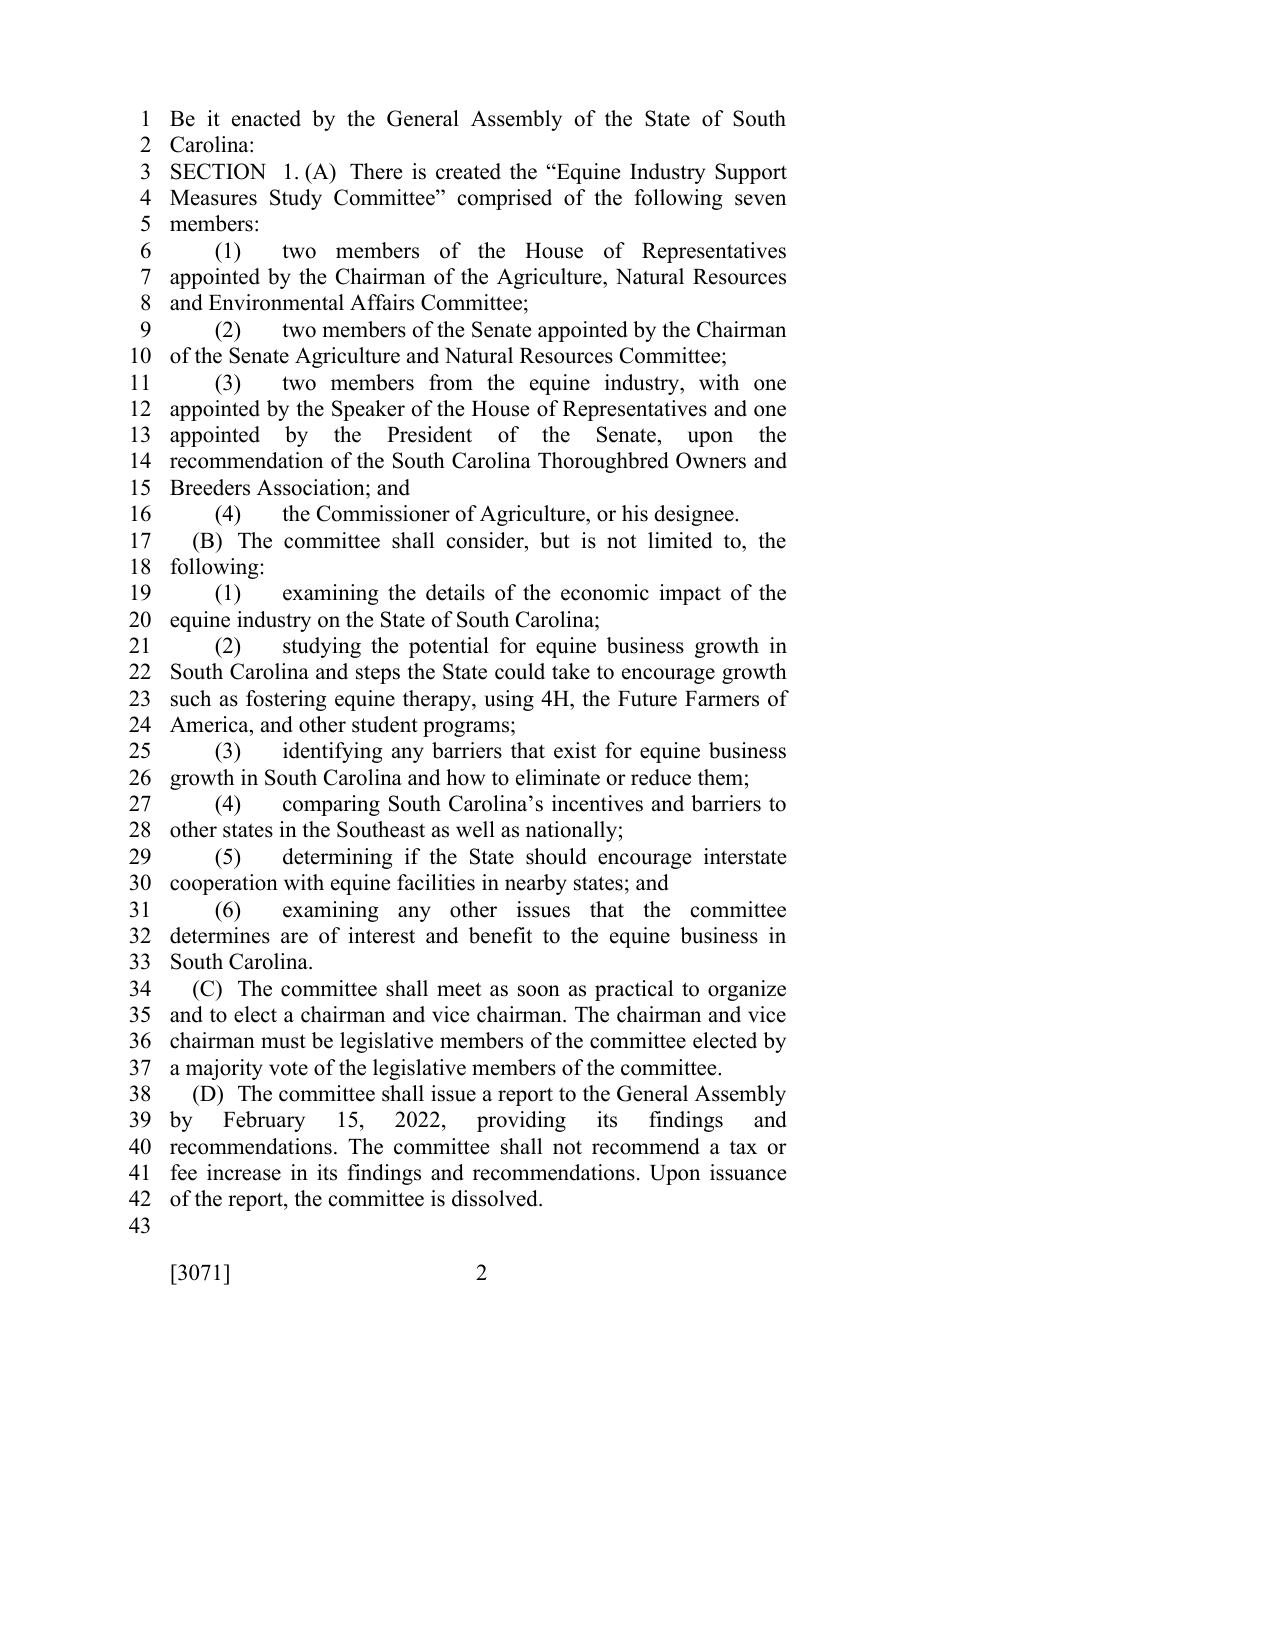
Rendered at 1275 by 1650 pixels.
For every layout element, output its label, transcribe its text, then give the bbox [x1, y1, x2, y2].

text (D) The committee shall issue a report to the General Assembly by February 15, 2022, providing its findings and recommendations. The committee shall not recommend a tax or fee increase in its findings and recommendations. Upon issuance of the report, the committee is dissolved. [169, 1080, 787, 1212]
text (C) The committee shall meet as soon as practical to organize and to elect a chairman and vice chairman. The chairman and vice chairman must be legislative members of the committee elected by a majority vote of the legislative members of the committee. [169, 975, 787, 1080]
text (3) identifying any barriers that exist for equine business growth in South Carolina and how to eliminate or reduce them; [169, 737, 787, 790]
text (5) determining if the State should encourage interstate cooperation with equine facilities in nearby states; and [169, 843, 787, 896]
text (1) two members of the House of Representatives appointed by the Chairman of the Agriculture, Natural Resources and Environmental Affairs Committee; [169, 237, 787, 316]
text (4) comparing South Carolina’s incentives and barriers to other states in the Southeast as well as nationally; [169, 790, 787, 843]
text (2) two members of the Senate appointed by the Chairman of the Senate Agriculture and Natural Resources Committee; [169, 316, 787, 368]
text (6) examining any other issues that the committee determines are of interest and benefit to the equine business in South Carolina. [169, 896, 787, 975]
text (B) The committee shall consider, but is not limited to, the following: [169, 527, 787, 579]
text (3) two members from the equine industry, with one appointed by the Speaker of the House of Representatives and one appointed by the President of the Senate, upon the recommendation of the South Carolina Thoroughbred Owners and Breeders Association; and [169, 368, 787, 500]
text Be it enacted by the General Assembly of the State of South Carolina: [169, 105, 787, 158]
text (1) examining the details of the economic impact of the equine industry on the State of South Carolina; [169, 579, 787, 632]
text SECTION 1. (A) There is created the “Equine Industry Support Measures Study Committee” comprised of the following seven members: [169, 158, 787, 237]
text (4) the Commissioner of Agriculture, or his designee. [169, 500, 787, 527]
text (2) studying the potential for equine business growth in South Carolina and steps the State could take to encourage growth such as fostering equine therapy, using 4H, the Future Farmers of America, and other student programs; [169, 632, 787, 737]
